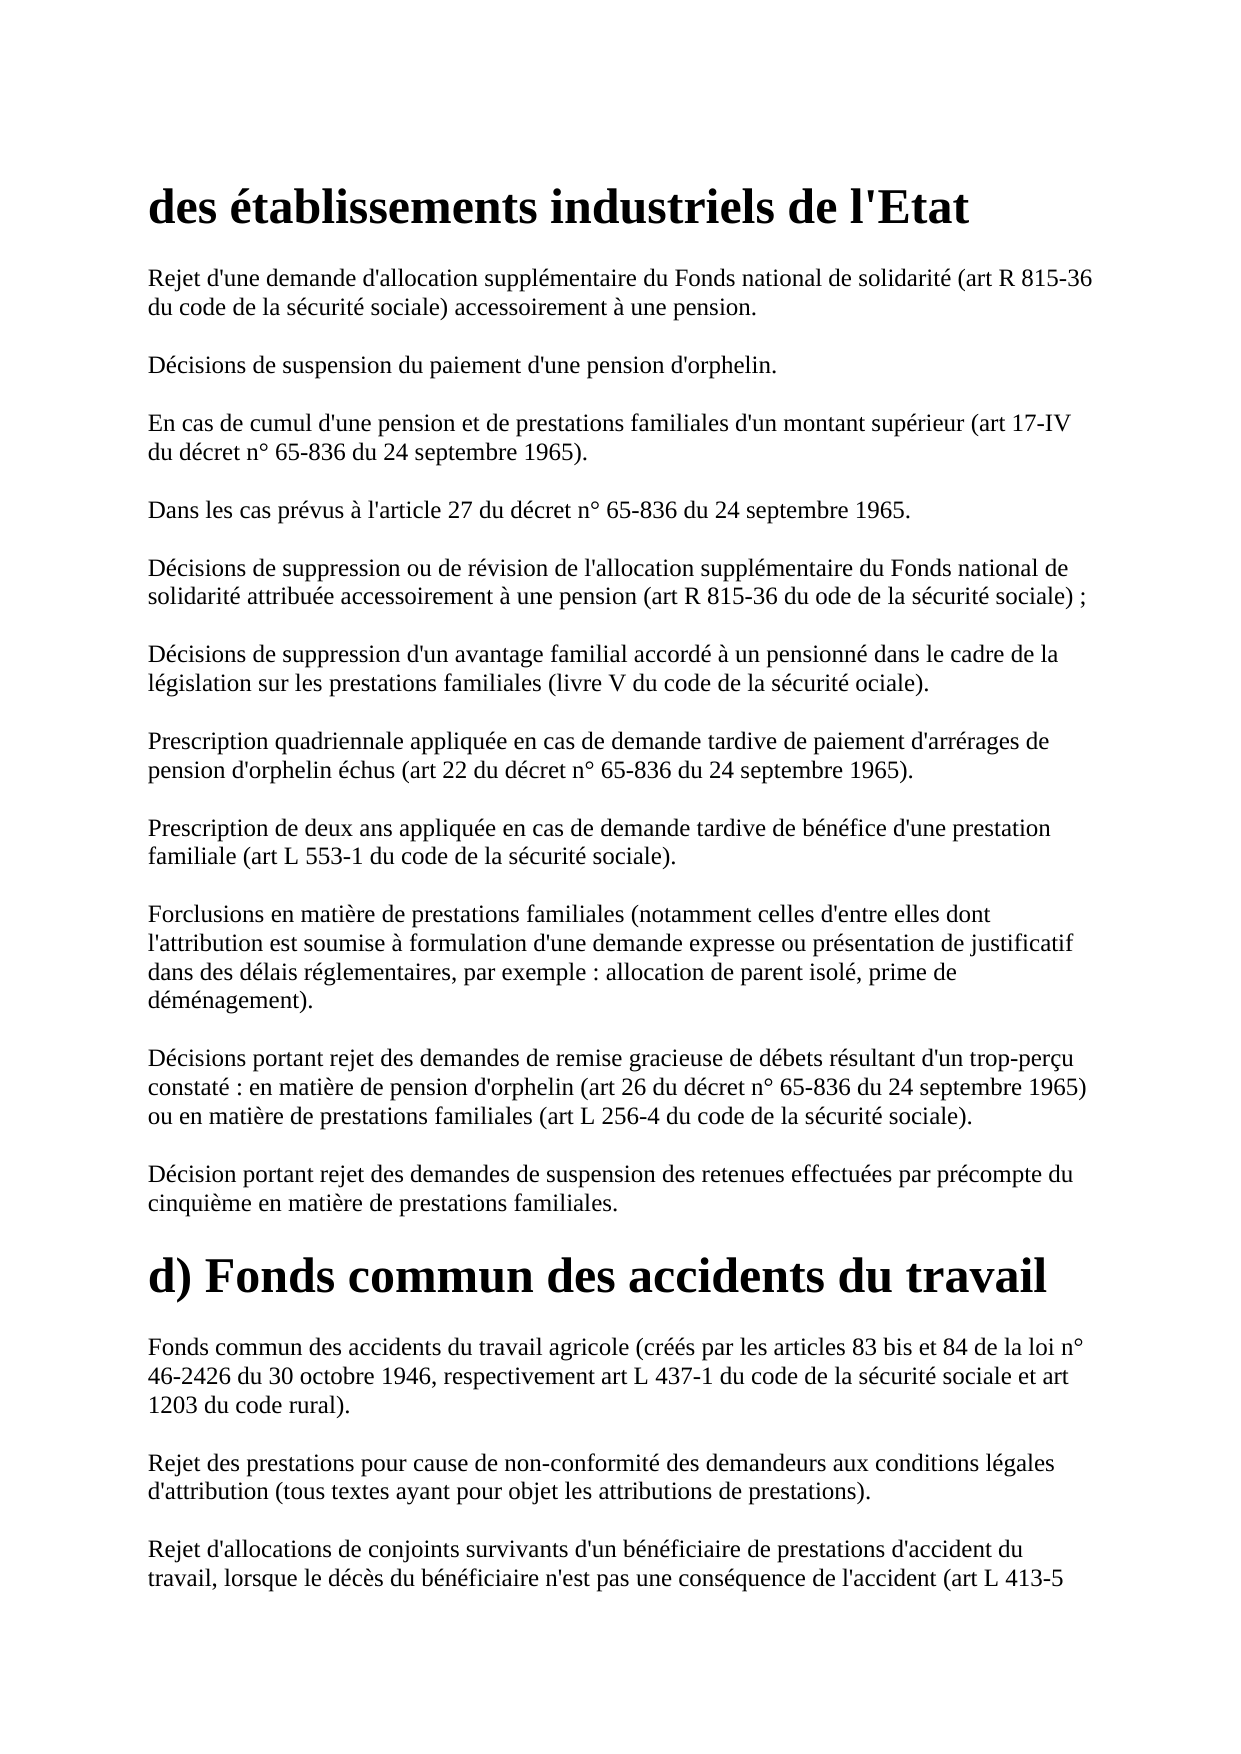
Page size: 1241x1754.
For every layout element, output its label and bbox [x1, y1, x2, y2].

table_header [148, 148, 1093, 1592]
